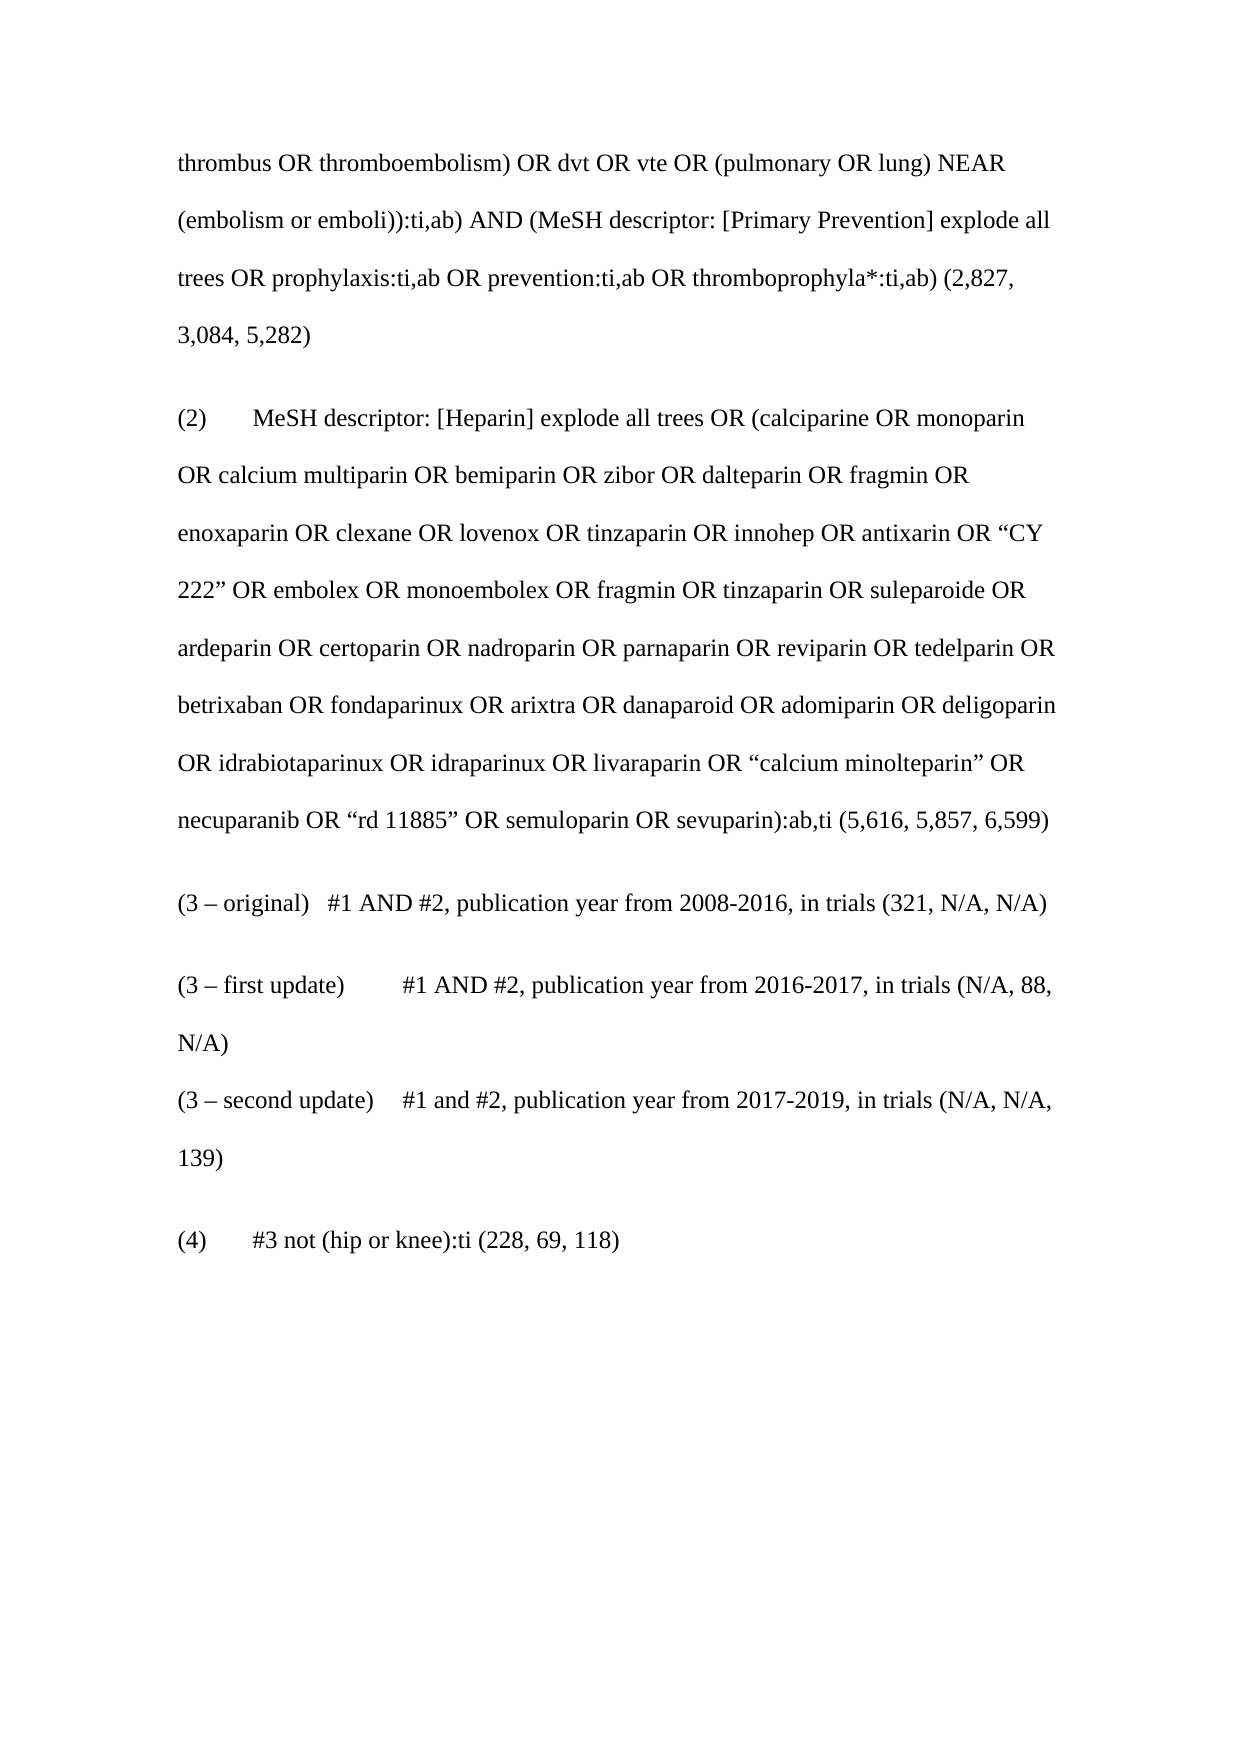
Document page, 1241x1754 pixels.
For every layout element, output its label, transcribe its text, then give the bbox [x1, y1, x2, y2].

text (3 – first update) #1 AND #2, publication year from 2016-2017, in trials (N/A, 88, N/A) [177, 970, 1063, 1056]
text (3 – second update) #1 and #2, publication year from 2017-2019, in trials (N/A, N/A, 139) [177, 1085, 1063, 1171]
text (4) #3 not (hip or knee):ti (228, 69, 118) [177, 1225, 1063, 1254]
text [177, 148, 1063, 349]
text (2) MeSH descriptor: [Heparin] explode all trees OR (calciparine OR monoparin OR calcium multiparin OR bemiparin OR zibor OR dalteparin OR fragmin OR enoxaparin OR clexane OR lovenox OR tinzaparin OR innohep OR antixarin OR “CY 222” OR embolex OR monoembolex OR fragmin OR tinzaparin OR suleparoide OR ardeparin OR certoparin OR nadroparin OR parnaparin OR reviparin OR tedelparin OR betrixaban OR fondaparinux OR arixtra OR danaparoid OR adomiparin OR deligoparin OR idrabiotaparinux OR idraparinux OR livaraparin OR “calcium minolteparin” OR necuparanib OR “rd 11885” OR semuloparin OR sevuparin):ab,ti (5,616, 5,857, 6,599) [177, 403, 1063, 834]
text (3 – original) #1 AND #2, publication year from 2008-2016, in trials (321, N/A, N/A) [177, 888, 1063, 916]
